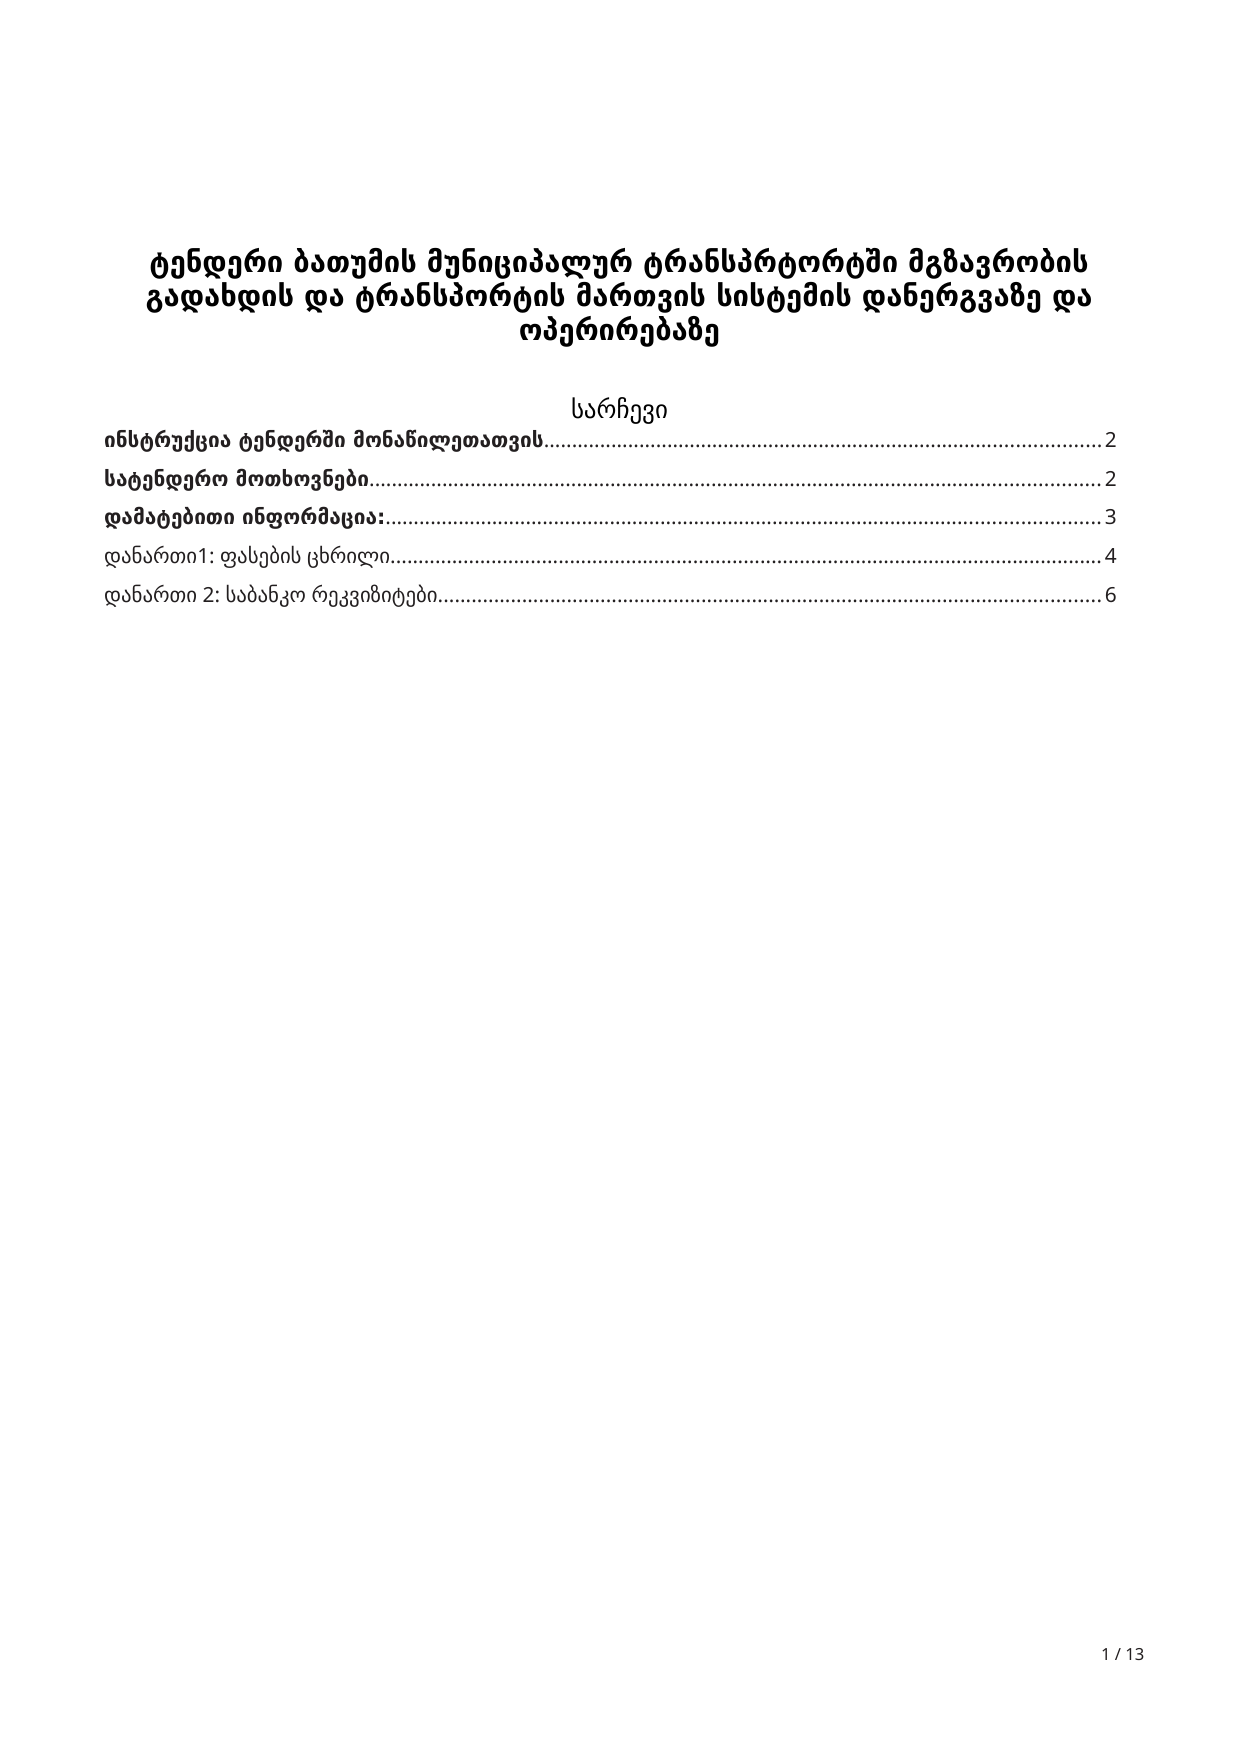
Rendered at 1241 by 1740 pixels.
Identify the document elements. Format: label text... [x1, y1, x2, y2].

text ტენდერი ბათუმის მუნიციპალურ ტრანსპრტორტში მგზავრობის გადახდის და ტრანსპორტის მართვის სისტემის დანერგვაზე და ოპერირებაზე [94, 245, 1144, 347]
